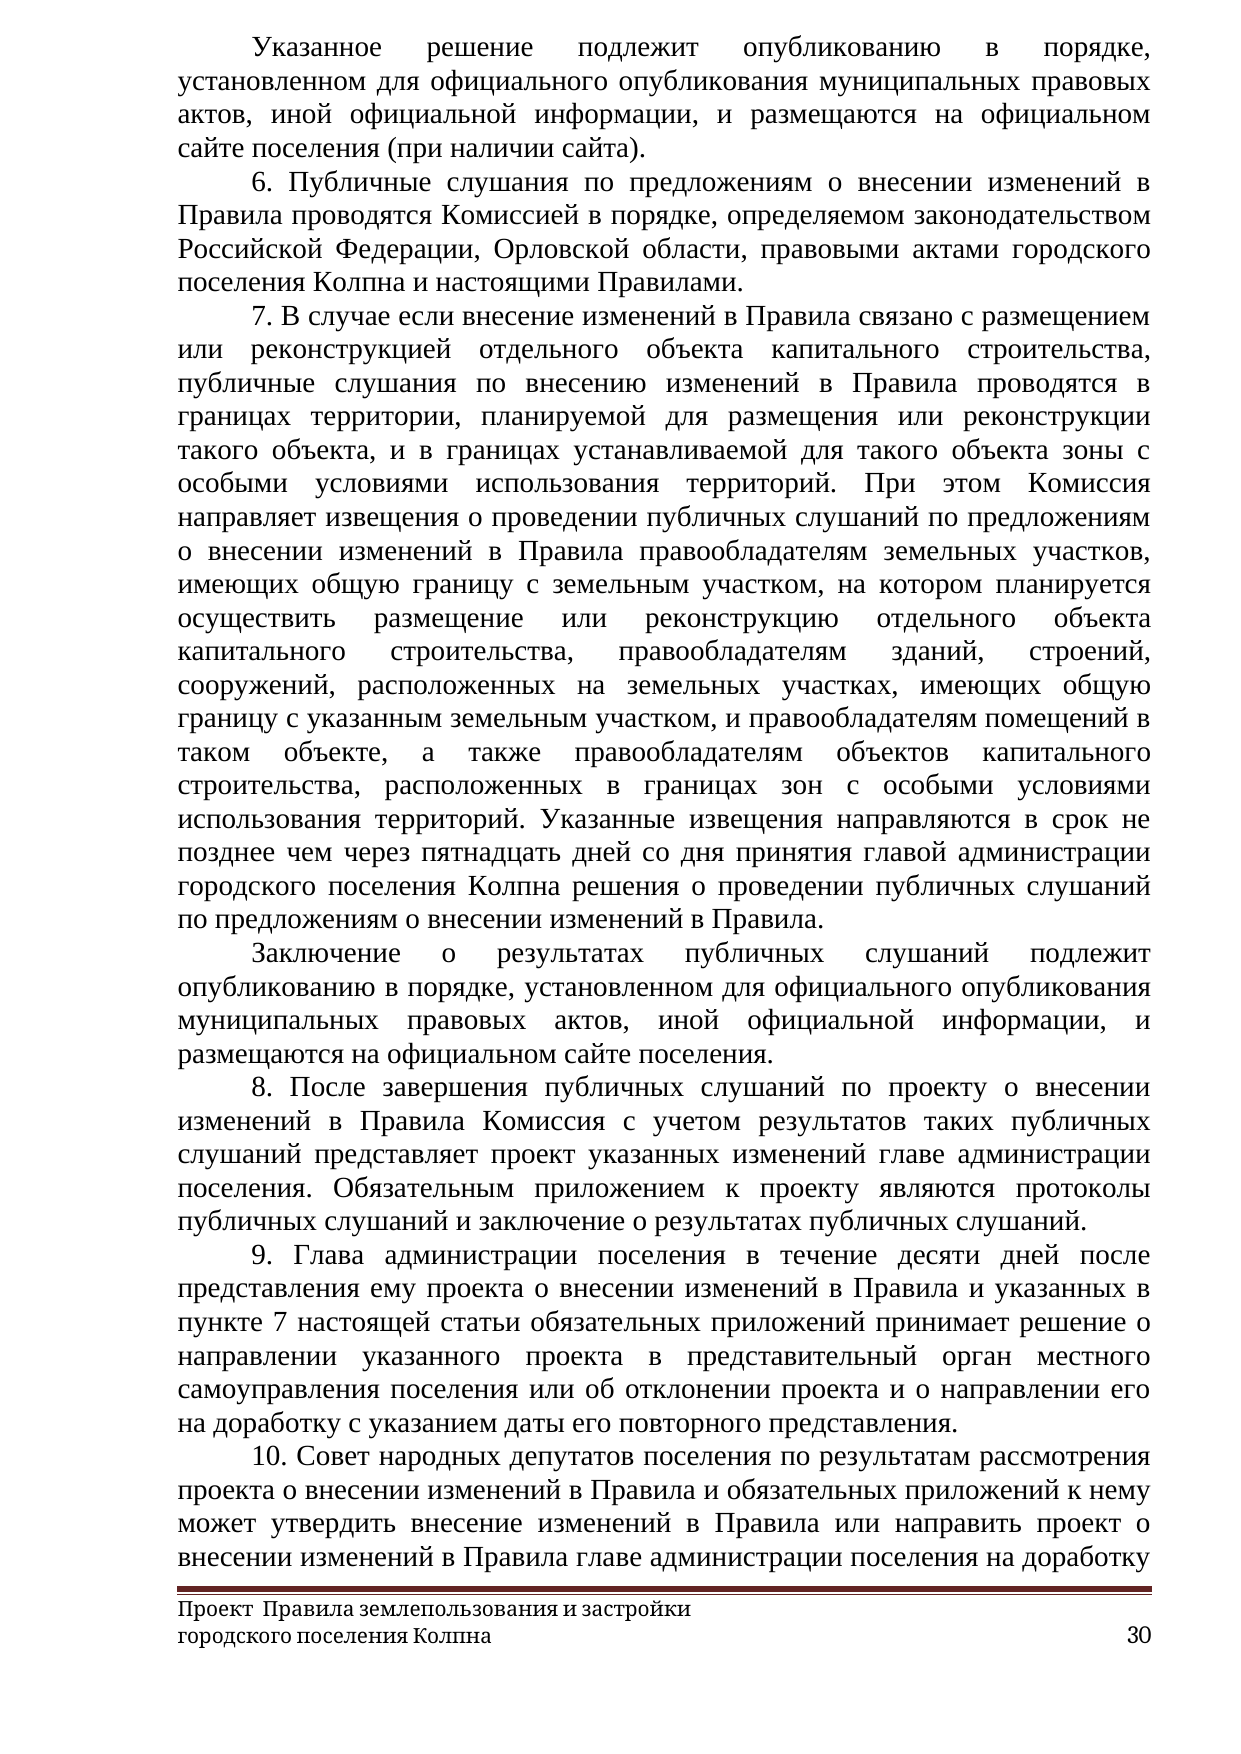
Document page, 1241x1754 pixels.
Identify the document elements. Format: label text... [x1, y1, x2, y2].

text 7. В случае если внесение изменений в Правила связано с размещением или реконструкцией отдельного объекта капитального строительства, публичные слушания по внесению изменений в Правила проводятся в границах территории, планируемой для размещения или реконструкции такого объекта, и в границах устанавливаемой для такого объекта зоны с особыми условиями использования территорий. При этом Комиссия направляет извещения о проведении публичных слушаний по предложениям о внесении изменений в Правила правообладателям земельных участков, имеющих общую границу с земельным участком, на котором планируется осуществить размещение или реконструкцию отдельного объекта капитального строительства, правообладателям зданий, строений, сооружений, расположенных на земельных участках, имеющих общую границу с указанным земельным участком, и правообладателям помещений в таком объекте, а также правообладателям объектов капитального строительства, расположенных в границах зон с особыми условиями использования территорий. Указанные извещения направляются в срок не позднее чем через пятнадцать дней со дня принятия главой администрации городского поселения Колпна решения о проведении публичных слушаний по предложениям о внесении изменений в Правила. [177, 298, 1152, 935]
text 6. Публичные слушания по предложениям о внесении изменений в Правила проводятся Комиссией в порядке, определяемом законодательством Российской Федерации, Орловской области, правовыми актами городского поселения Колпна и настоящими Правилами. [177, 164, 1152, 298]
text 9. Глава администрации поселения в течение десяти дней после представления ему проекта о внесении изменений в Правила и указанных в пункте 7 настоящей статьи обязательных приложений принимает решение о направлении указанного проекта в представительный орган местного самоуправления поселения или об отклонении проекта и о направлении его на доработку с указанием даты его повторного представления. [177, 1237, 1152, 1438]
text Указанное решение подлежит опубликованию в порядке, установленном для официального опубликования муниципальных правовых актов, иной официальной информации, и размещаются на официальном сайте поселения (при наличии сайта). [177, 29, 1152, 164]
text Заключение о результатах публичных слушаний подлежит опубликованию в порядке, установленном для официального опубликования муниципальных правовых актов, иной официальной информации, и размещаются на официальном сайте поселения. [177, 935, 1152, 1069]
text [177, 1438, 1152, 1572]
text 8. После завершения публичных слушаний по проекту о внесении изменений в Правила Комиссия с учетом результатов таких публичных слушаний представляет проект указанных изменений главе администрации поселения. Обязательным приложением к проекту являются протоколы публичных слушаний и заключение о результатах публичных слушаний. [177, 1069, 1152, 1237]
